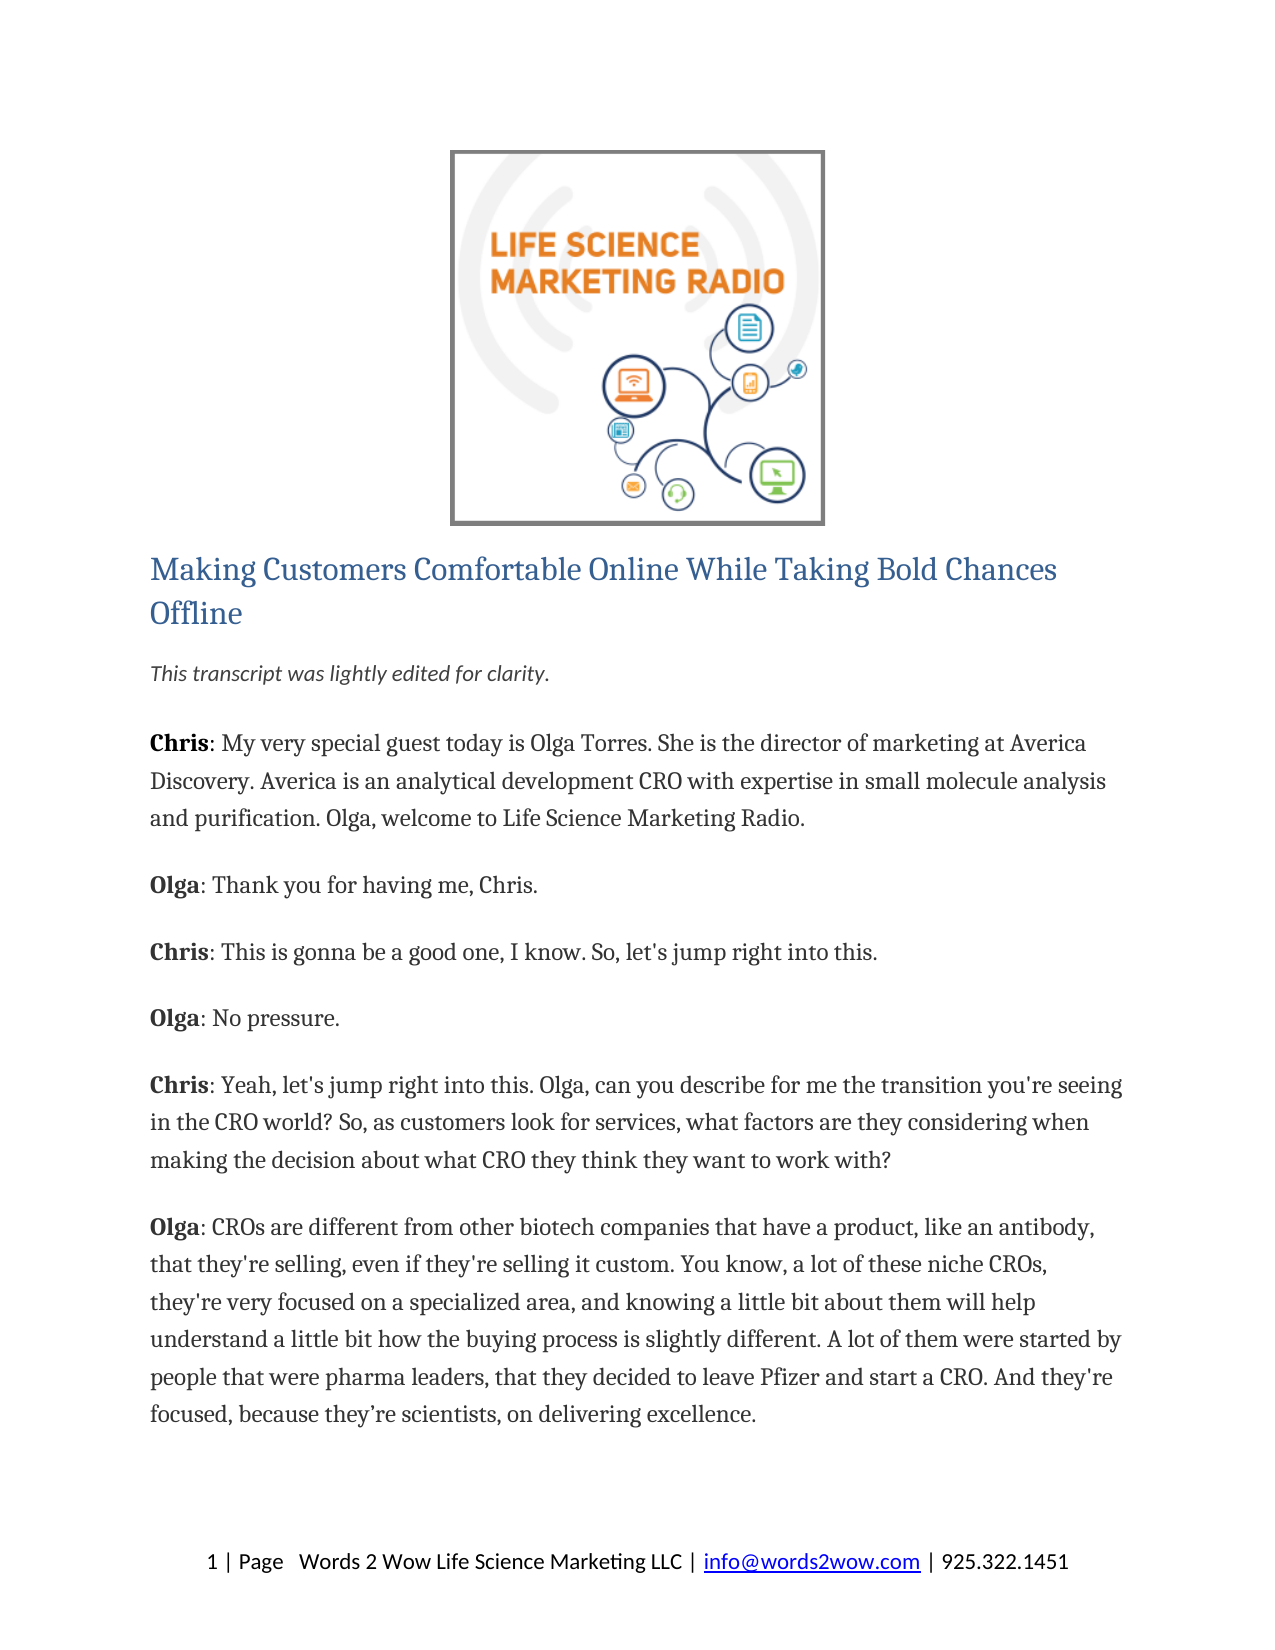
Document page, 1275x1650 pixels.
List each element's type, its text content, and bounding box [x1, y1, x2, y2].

text Chris: This is gonna be a good one, I know. So, let's jump right into this. [150, 929, 1125, 966]
text Olga: No pressure. [150, 995, 1125, 1033]
text Olga: Thank you for having me, Chris. [150, 862, 1125, 899]
picture [450, 150, 826, 526]
text Olga: CROs are different from other biotech companies that have a product, like an antibody, that they're selling, even if they're selling it custom. You know, a lot of these niche CROs, they're very focused on a specialized area, and knowing a little bit about them will help understand a little bit how the buying process is slightly different. A lot of them were started by people that were pharma leaders, that they decided to leave Pfizer and start a CRO. And they're focused, because they’re scientists, on delivering excellence. [150, 1204, 1125, 1429]
text Making Customers Comfortable Online While Taking Bold Chances Offline [150, 550, 1125, 632]
text Chris: Yeah, let's jump right into this. Olga, can you describe for me the transition you're seeing in the CRO world? So, as customers look for services, what factors are they considering when making the decision about what CRO they think they want to work with? [150, 1062, 1125, 1174]
text Chris: My very special guest today is Olga Torres. She is the director of marketing at Averica Discovery. Averica is an analytical development CRO with expertise in small molecule analysis and purification. Olga, welcome to Life Science Marketing Radio. [150, 720, 1125, 833]
text This transcript was lightly edited for clarity. [150, 659, 1125, 687]
